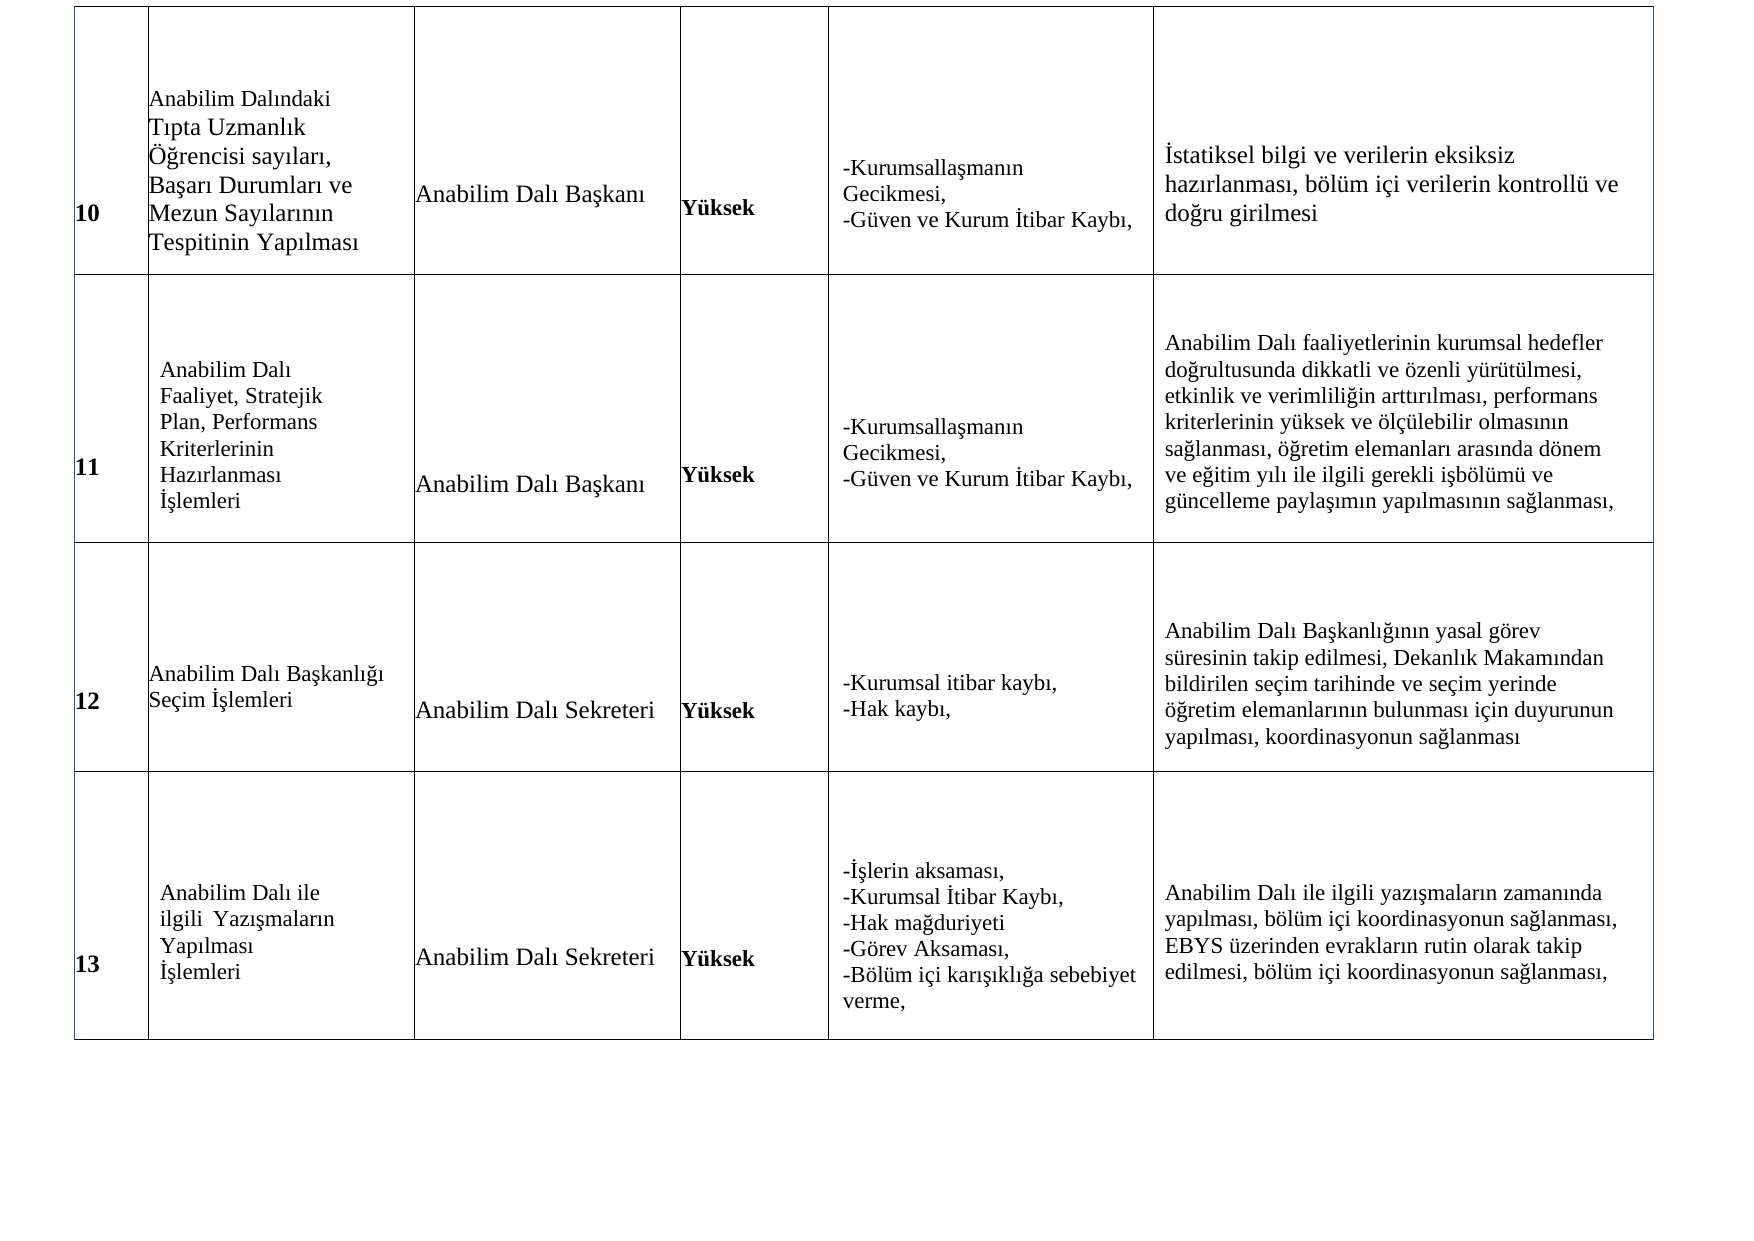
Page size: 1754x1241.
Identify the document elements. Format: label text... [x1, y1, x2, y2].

table_cell Yüksek [681, 543, 828, 771]
table_cell -Kurumsal itibar kaybı, -Hak kaybı, [829, 543, 1153, 771]
table_cell Anabilim Dalı Başkanı [415, 7, 680, 274]
table_cell Anabilim Dalı Başkanı [415, 275, 680, 542]
table_cell Anabilim Dalındaki Tıpta Uzmanlık Öğrencisi sayıları, Başarı Durumları ve Mezun Sayılarının Tespitinin Yapılması [149, 7, 414, 274]
table_cell Yüksek [681, 7, 828, 274]
table_cell Anabilim Dalı Sekreteri [415, 543, 680, 771]
table_cell Anabilim Dalı ile ilgili Yazışmaların Yapılması İşlemleri [149, 772, 414, 1039]
table_cell -İşlerin aksaması, -Kurumsal İtibar Kaybı, -Hak mağduriyeti -Görev Aksaması, -Bölüm içi karışıklığa sebebiyet verme, [829, 772, 1153, 1039]
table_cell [415, 772, 680, 1039]
table_cell İstatiksel bilgi ve verilerin eksiksiz hazırlanması, bölüm içi verilerin kontrollü ve doğru girilmesi [1154, 7, 1653, 274]
table_cell Anabilim Dalı ile ilgili yazışmaların zamanında yapılması, bölüm içi koordinasyonun sağlanması, EBYS üzerinden evrakların rutin olarak takip edilmesi, bölüm içi koordinasyonun sağlanması, [1154, 772, 1653, 1039]
table_cell 12 [75, 543, 148, 771]
table_cell Anabilim Dalı Başkanlığının yasal görev süresinin takip edilmesi, Dekanlık Makamından bildirilen seçim tarihinde ve seçim yerinde öğretim elemanlarının bulunması için duyurunun yapılması, koordinasyonun sağlanması [1154, 543, 1653, 771]
table_cell -Kurumsallaşmanın Gecikmesi, -Güven ve Kurum İtibar Kaybı, [829, 7, 1153, 274]
table_cell Anabilim Dalı Başkanlığı Seçim İşlemleri [149, 543, 414, 771]
table_cell 10 [75, 7, 148, 274]
table_cell 11 [75, 275, 148, 542]
table_cell 13 [75, 772, 148, 1039]
table_cell -Kurumsallaşmanın Gecikmesi, -Güven ve Kurum İtibar Kaybı, [829, 275, 1153, 542]
table_cell Anabilim Dalı Faaliyet, Stratejik Plan, Performans Kriterlerinin Hazırlanması İşlemleri [149, 275, 414, 542]
table_cell Yüksek [681, 772, 828, 1039]
table_cell Anabilim Dalı faaliyetlerinin kurumsal hedefler doğrultusunda dikkatli ve özenli yürütülmesi, etkinlik ve verimliliğin arttırılması, performans kriterlerinin yüksek ve ölçülebilir olmasının sağlanması, öğretim elemanları arasında dönem ve eğitim yılı ile ilgili gerekli işbölümü ve güncelleme paylaşımın yapılmasının sağlanması, [1154, 275, 1653, 542]
table_cell Yüksek [681, 275, 828, 542]
